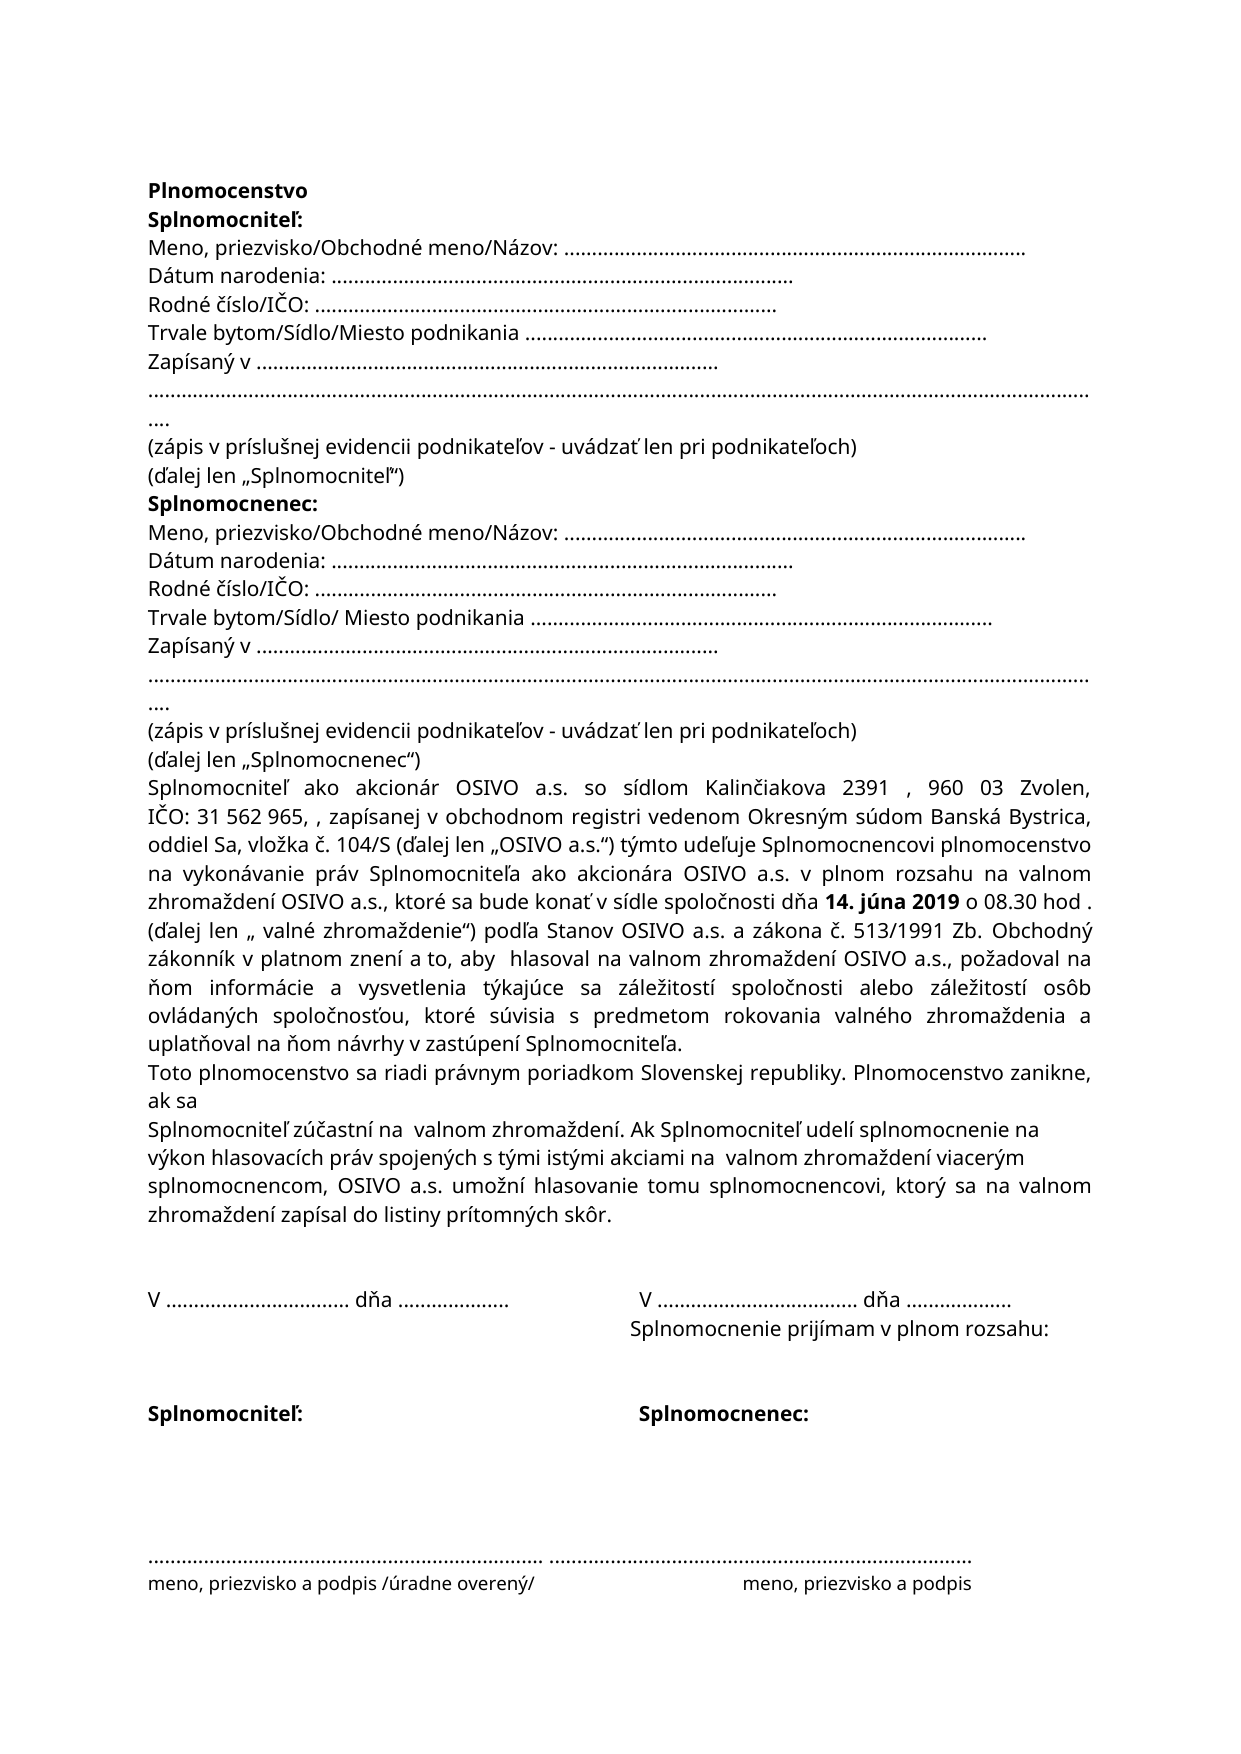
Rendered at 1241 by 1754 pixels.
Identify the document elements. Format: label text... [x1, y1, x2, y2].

text (zápis v príslušnej evidencii podnikateľov - uvádzať len pri podnikateľoch) [148, 717, 1093, 745]
text Splnomocnenie prijímam v plnom rozsahu: [148, 1314, 1093, 1342]
text splnomocnencom, OSIVO a.s. umožní hlasovanie tomu splnomocnencovi, ktorý sa na valnom zhromaždení zapísal do listiny prítomných skôr. [148, 1172, 1093, 1228]
text Trvale bytom/Sídlo/Miesto podnikania ................................................................................... [148, 318, 1093, 347]
text Toto plnomocenstvo sa riadi právnym poriadkom Slovenskej republiky. Plnomocenstvo zanikne, ak sa [148, 1058, 1093, 1115]
text Splnomocnenec: [148, 489, 1093, 518]
text meno, priezvisko a podpis /úradne overený/ meno, priezvisko a podpis [148, 1570, 1093, 1595]
text (ďalej len „Splnomocniteľ“) [148, 461, 1093, 489]
text ....................................................................... ............................................................................ [148, 1541, 1093, 1570]
text ............................................................................................................................................................................. [148, 375, 1093, 432]
text ............................................................................................................................................................................. [148, 660, 1093, 717]
text Dátum narodenia: ................................................................................... [148, 546, 1093, 574]
text Splnomocniteľ: Splnomocnenec: [148, 1399, 1093, 1428]
text Zapísaný v ................................................................................... [148, 347, 1093, 375]
text Splnomocniteľ ako akcionár OSIVO a.s. so sídlom Kalinčiakova 2391 , 960 03 Zvolen, IČO: 31 562 965, , zapísanej v obchodnom registri vedenom Okresným súdom Banská Bystrica, oddiel Sa, vložka č. 104/S (ďalej len „OSIVO a.s.“) týmto udeľuje Splnomocnencovi plnomocenstvo na vykonávanie práv Splnomocniteľa ako akcionára OSIVO a.s. v plnom rozsahu na valnom zhromaždení OSIVO a.s., ktoré sa bude konať v sídle spoločnosti dňa 14. júna 2019 o 08.30 hod . (ďalej len „ valné zhromaždenie“) podľa Stanov OSIVO a.s. a zákona č. 513/1991 Zb. Obchodný zákonník v platnom znení a to, aby hlasoval na valnom zhromaždení OSIVO a.s., požadoval na ňom informácie a vysvetlenia týkajúce sa záležitostí spoločnosti alebo záležitostí osôb ovládaných spoločnosťou, ktoré súvisia s predmetom rokovania valného zhromaždenia a uplatňoval na ňom návrhy v zastúpení Splnomocniteľa. [148, 773, 1093, 1058]
text Plnomocenstvo [148, 176, 1093, 205]
text Trvale bytom/Sídlo/ Miesto podnikania ................................................................................... [148, 603, 1093, 631]
text Meno, priezvisko/Obchodné meno/Názov: ................................................................................... [148, 518, 1093, 546]
text Splnomocniteľ: [148, 205, 1093, 233]
text Meno, priezvisko/Obchodné meno/Názov: ................................................................................... [148, 233, 1093, 262]
text Zapísaný v ................................................................................... [148, 631, 1093, 660]
text (zápis v príslušnej evidencii podnikateľov - uvádzať len pri podnikateľoch) [148, 432, 1093, 461]
text Splnomocniteľ zúčastní na valnom zhromaždení. Ak Splnomocniteľ udelí splnomocnenie na [148, 1115, 1093, 1143]
text (ďalej len „Splnomocnenec“) [148, 745, 1093, 773]
text Rodné číslo/IČO: ................................................................................... [148, 290, 1093, 318]
text Rodné číslo/IČO: ................................................................................... [148, 574, 1093, 603]
text výkon hlasovacích práv spojených s tými istými akciami na valnom zhromaždení viacerým [148, 1143, 1093, 1172]
text Dátum narodenia: ................................................................................... [148, 262, 1093, 290]
text V ................................. dňa .................... V .................................... dňa ................... [148, 1285, 1093, 1314]
